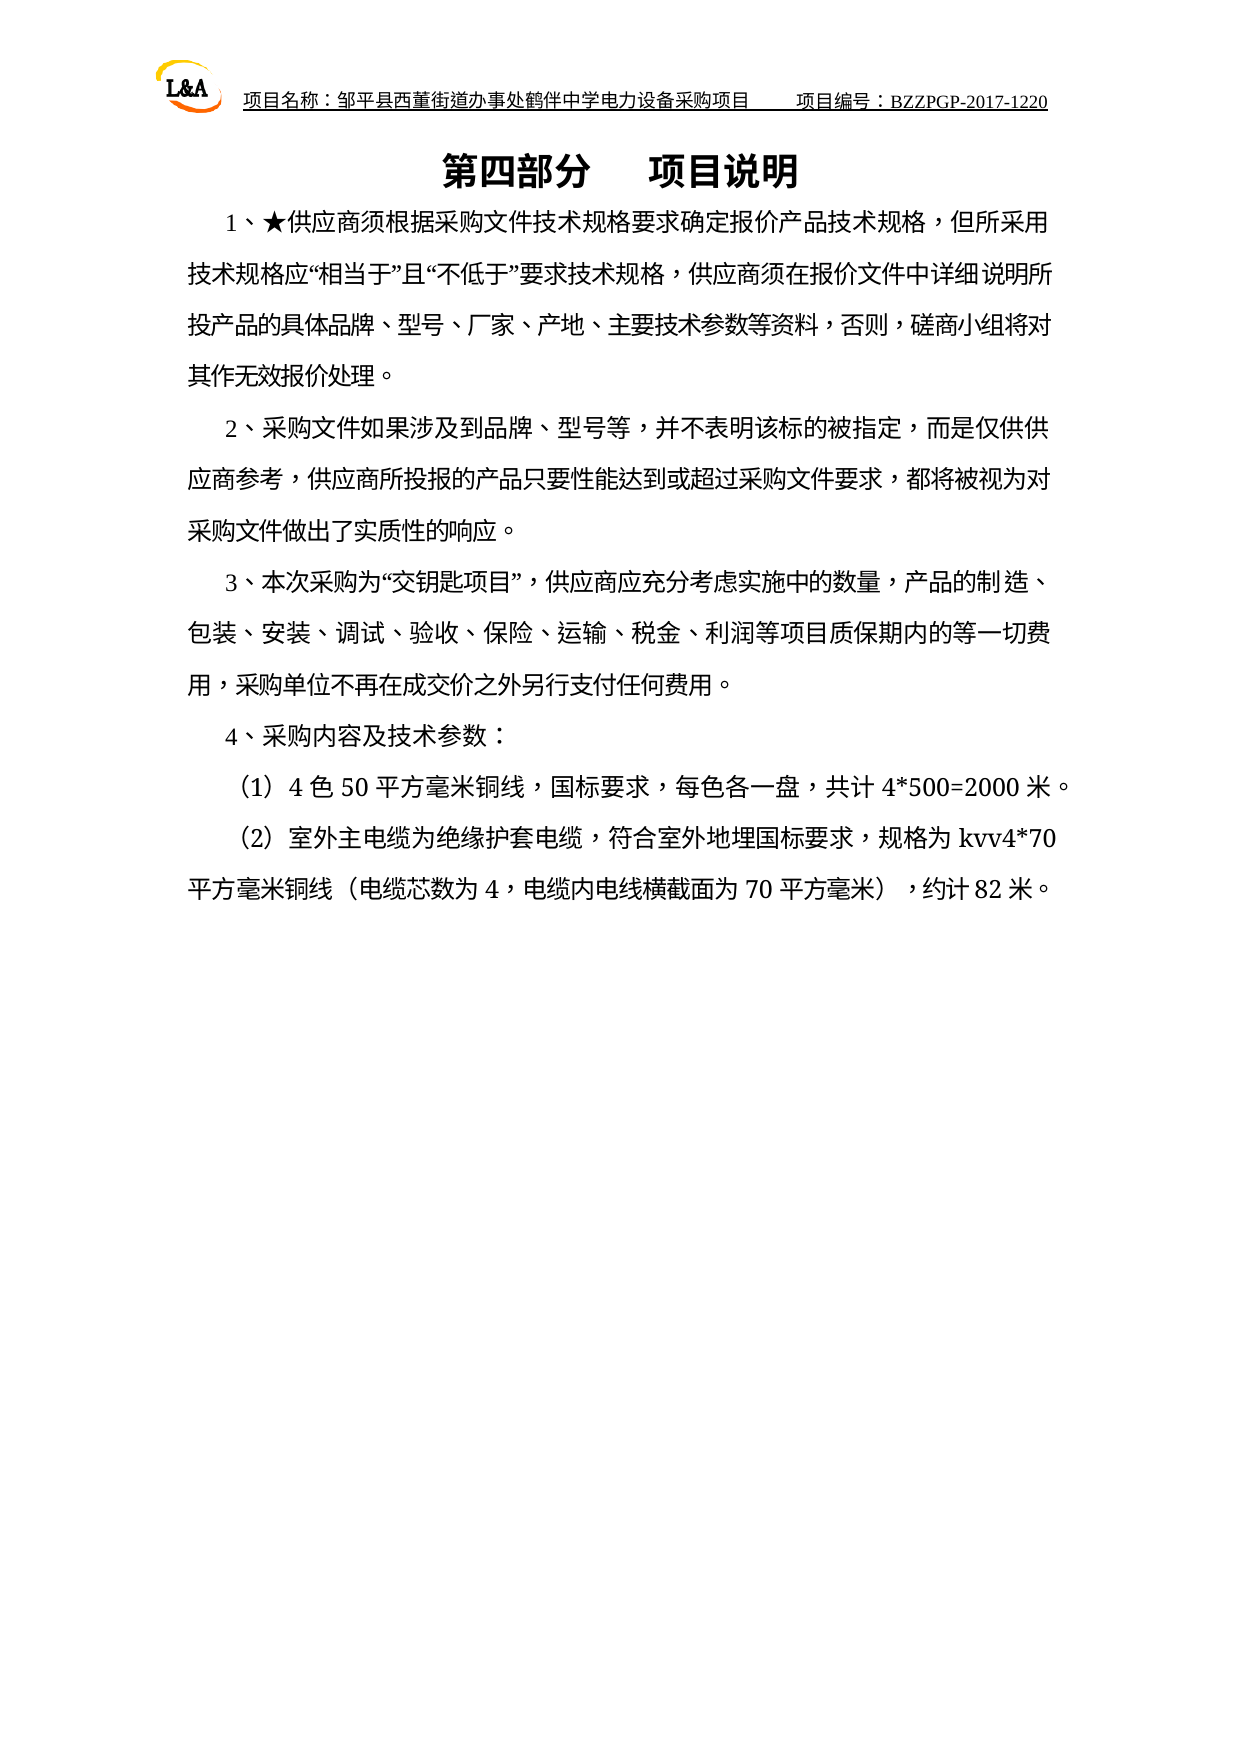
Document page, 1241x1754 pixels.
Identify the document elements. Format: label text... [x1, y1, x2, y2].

text （1）4 色 50 平方毫米铜线，国标要求，每色各一盘，共计 4*500=2000 米。 [225, 770, 1201, 804]
text 2、采购文件如果涉及到品牌、型号等，并不表明该标的被指定，而是仅供供应商参考，供应商所投报的产品只要性能达到或超过采购文件要求，都将被视为对采购文件做出了实质性的响应。 [187, 411, 1053, 547]
text 1、★供应商须根据采购文件技术规格要求确定报价产品技术规格，但所采用技术规格应“相当于”且“不低于”要求技术规格，供应商须在报价文件中详细说明所投产品的具体品牌、型号、厂家、产地、主要技术参数等资料，否则，磋商小组将对其作无效报价处理。 [187, 205, 1053, 393]
text （2）室外主电缆为绝缘护套电缆，符合室外地埋国标要求，规格为 kvv4*70 平方毫米铜线（电缆芯数为 4，电缆内电线横截面为 70 平方毫米），约计 82 米。 [187, 821, 1066, 906]
picture [155, 60, 222, 113]
text 3、本次采购为“交钥匙项目”，供应商应充分考虑实施中的数量，产品的制造、包装、安装、调试、验收、保险、运输、税金、利润等项目质保期内的等一切费用，采购单位不再在成交价之外另行支付任何费用。 [187, 565, 1053, 702]
subtitle 第四部分 项目说明 [441, 145, 1201, 196]
text 4、采购内容及技术参数： [225, 719, 1201, 753]
